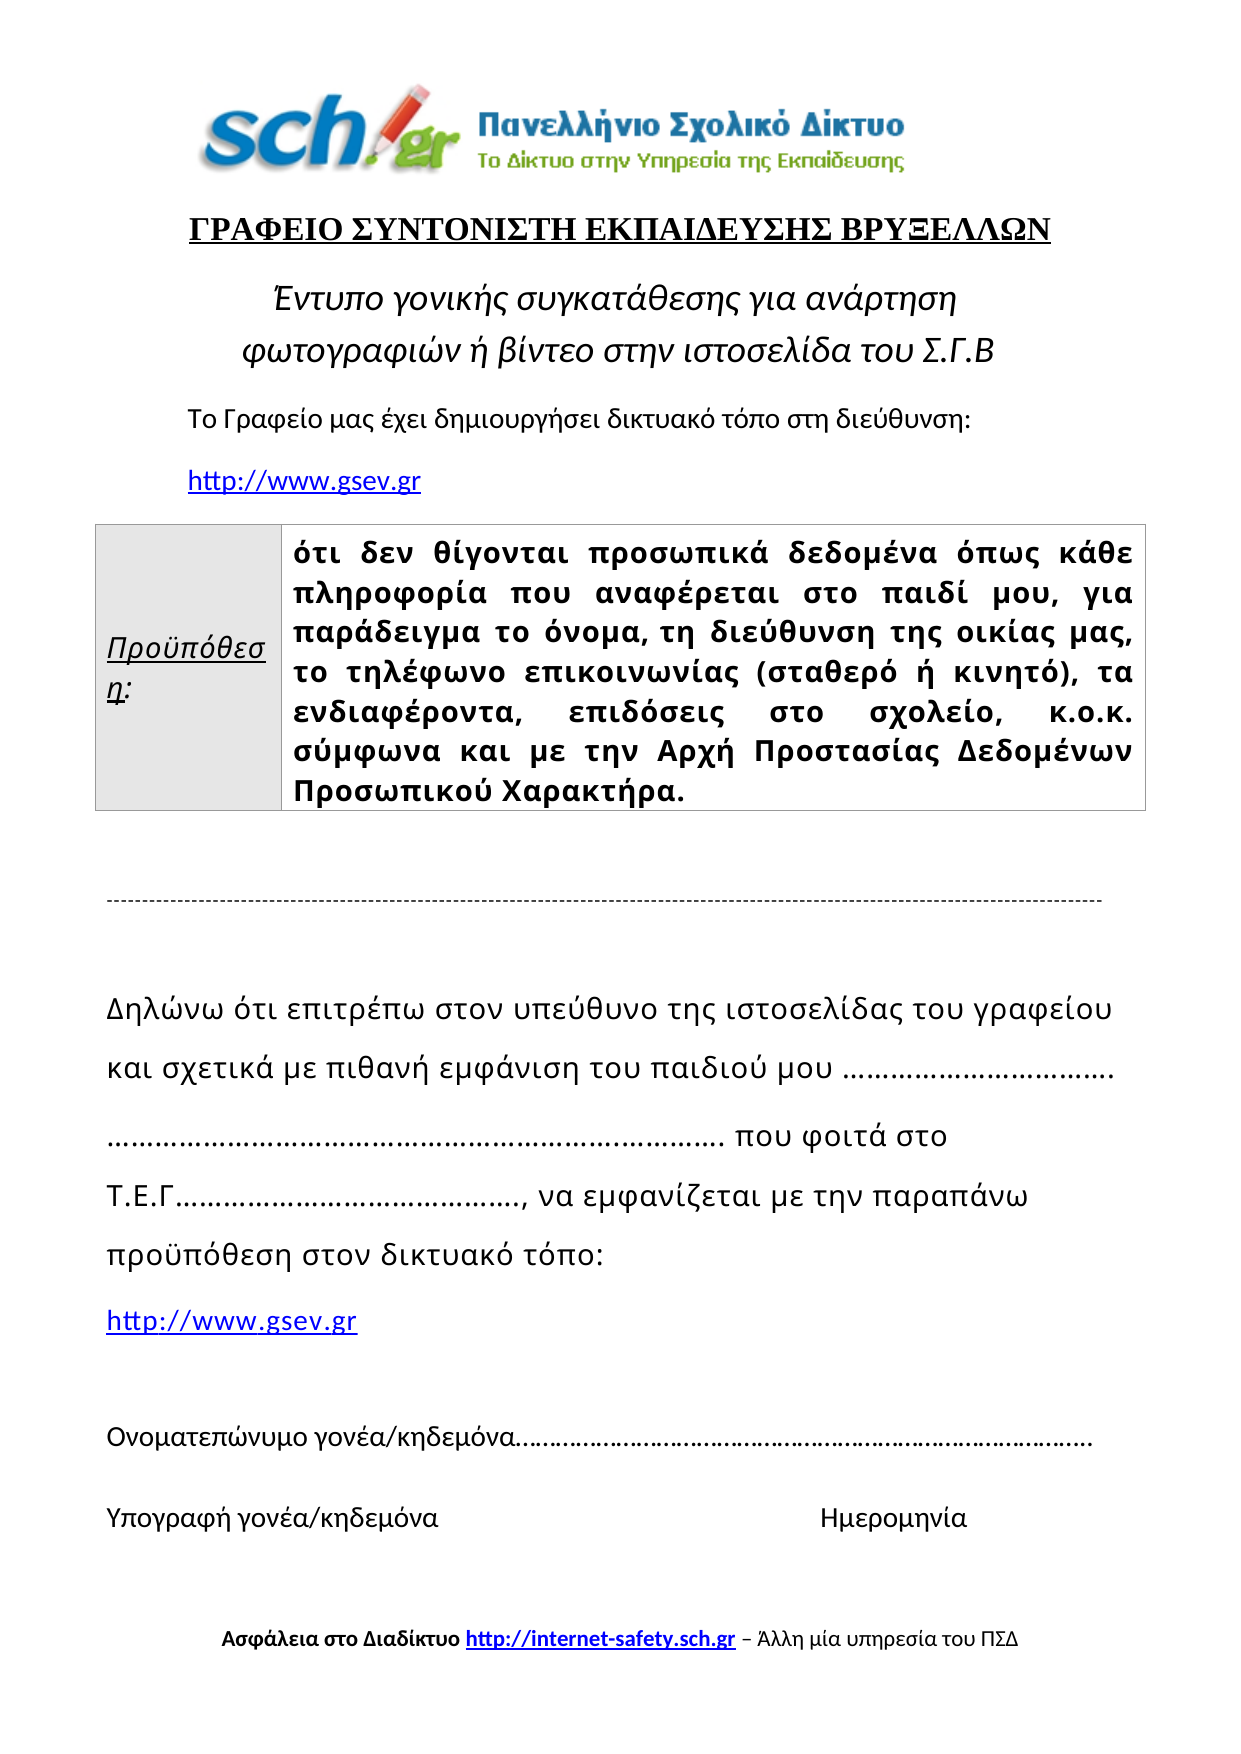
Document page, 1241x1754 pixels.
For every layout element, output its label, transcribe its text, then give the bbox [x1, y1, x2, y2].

text http://www.gsev.gr [187, 462, 1053, 497]
picture [187, 73, 948, 209]
table_header ότι δεν θίγονται προσωπικά δεδομένα όπως κάθε πληροφορία που αναφέρεται στο παιδί μου, για παράδειγμα το όνομα, τη διεύθυνση της οικίας μας, το τηλέφωνο επικοινωνίας (σταθερό ή κινητό), τα ενδιαφέροντα, επιδόσεις στο σχολείο, κ.ο.κ. σύμφωνα και με την Αρχή Προστασίας Δεδομένων Προσωπικού Χαρακτήρα. [282, 525, 1145, 810]
text Έντυπο γονικής συγκατάθεσης για ανάρτηση φωτογραφιών ή βίντεο στην ιστοσελίδα του Σ.Γ.Β [187, 274, 1053, 372]
table_header Προϋπόθεση: [96, 525, 281, 810]
text Το Γραφείο μας έχει δημιουργήσει δικτυακό τόπο στη διεύθυνση: [187, 400, 1053, 436]
text ΓΡΑΦΕΙΟ ΣΥΝΤΟΝΙΣΤΗ ΕΚΠΑΙΔΕΥΣΗΣ ΒΡΥΞΕΛΛΩΝ [187, 209, 1053, 247]
